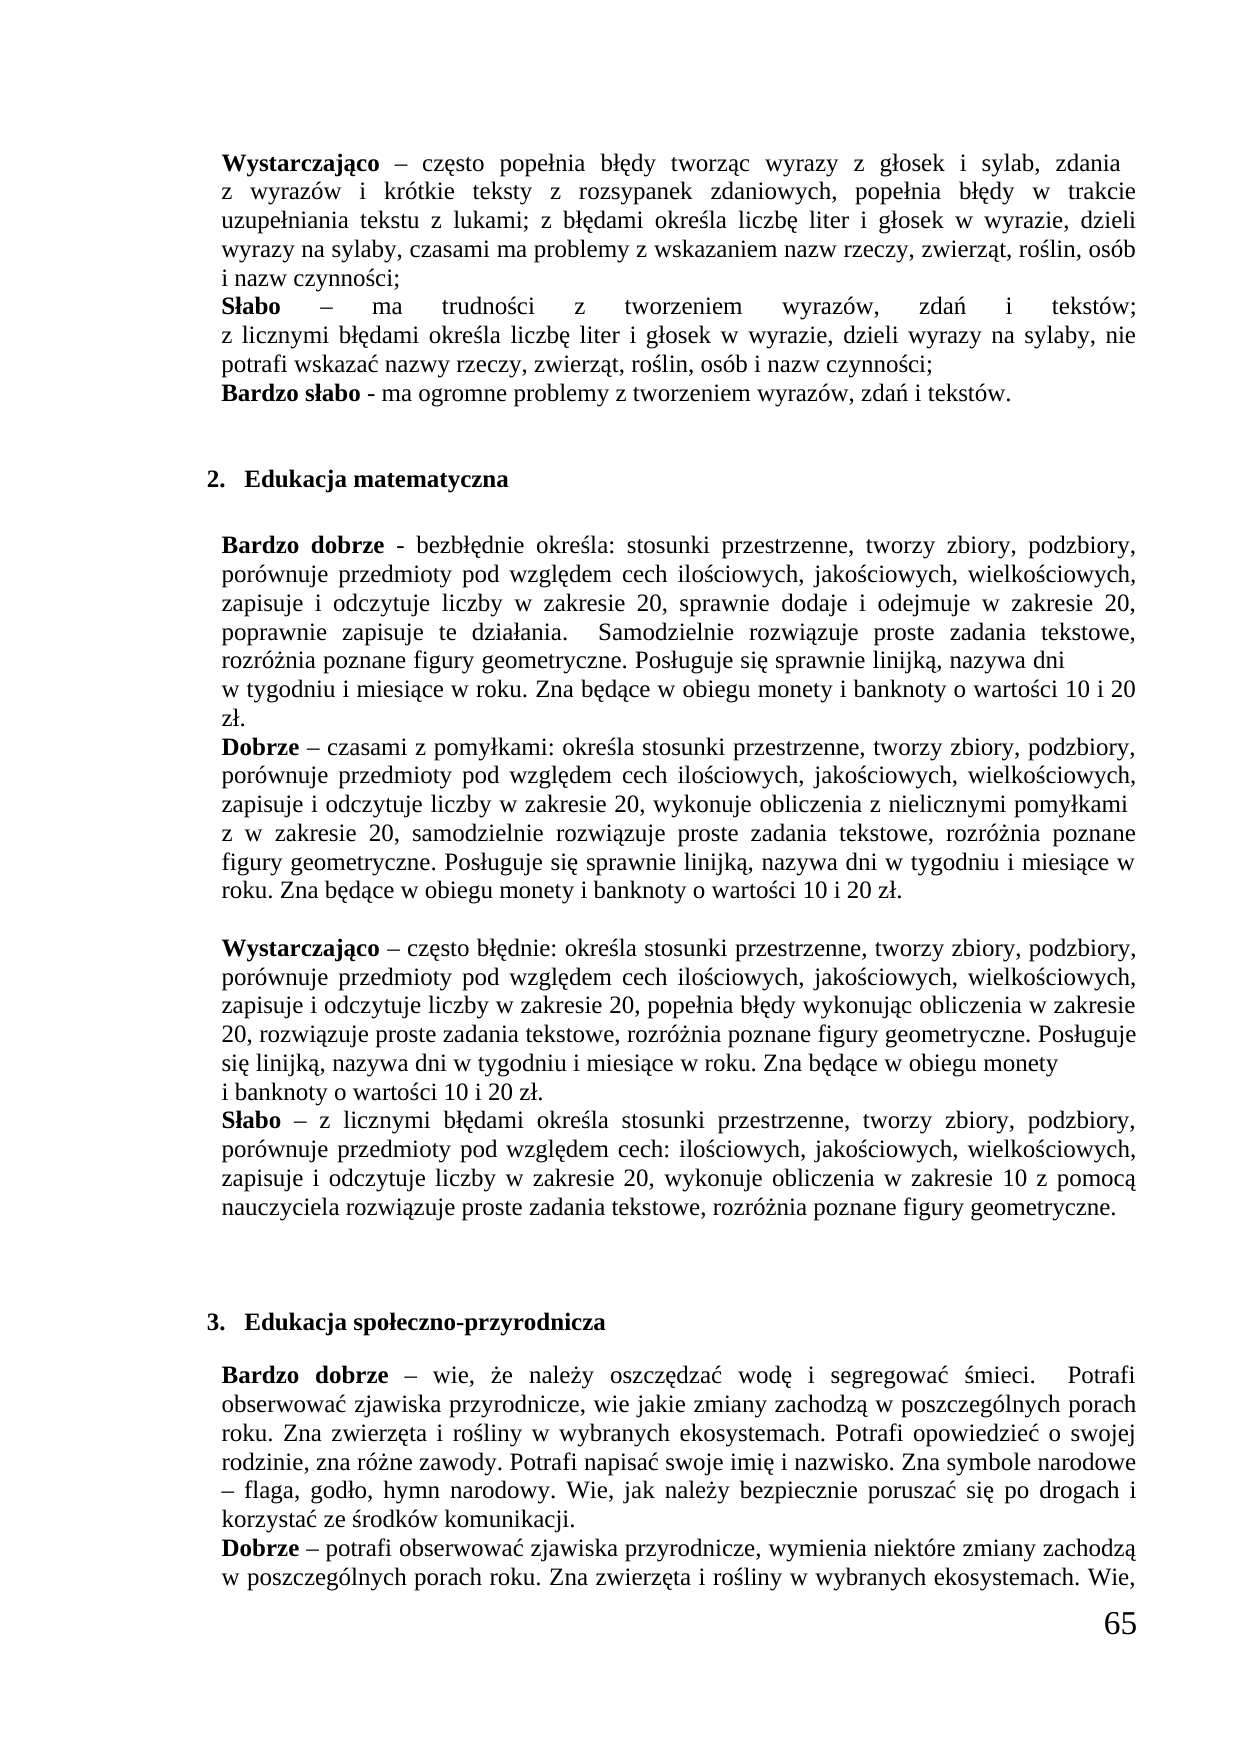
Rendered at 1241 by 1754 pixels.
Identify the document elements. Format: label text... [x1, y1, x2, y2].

text Bardzo dobrze - bezbłędnie określa: stosunki przestrzenne, tworzy zbiory, podzbiory, porównuje przedmioty pod względem cech ilościowych, jakościowych, wielkościowych, zapisuje i odczytuje liczby w zakresie 20, sprawnie dodaje i odejmuje w zakresie 20, poprawnie zapisuje te działania. Samodzielnie rozwiązuje proste zadania tekstowe, rozróżnia poznane figury geometryczne. Posługuje się sprawnie linijką, nazywa dni w tygodniu i miesiące w roku. Zna będące w obiegu monety i banknoty o wartości 10 i 20 zł. [221, 530, 1137, 732]
text Słabo – ma trudności z tworzeniem wyrazów, zdań i tekstów; z licznymi błędami określa liczbę liter i głosek w wyrazie, dzieli wyrazy na sylaby, nie potrafi wskazać nazwy rzeczy, zwierząt, roślin, osób i nazw czynności; [221, 291, 1137, 378]
text Bardzo słabo - ma ogromne problemy z tworzeniem wyrazów, zdań i tekstów. [221, 378, 1137, 406]
text Dobrze – czasami z pomyłkami: określa stosunki przestrzenne, tworzy zbiory, podzbiory, porównuje przedmioty pod względem cech ilościowych, jakościowych, wielkościowych, zapisuje i odczytuje liczby w zakresie 20, wykonuje obliczenia z nielicznymi pomyłkami z w zakresie 20, samodzielnie rozwiązuje proste zadania tekstowe, rozróżnia poznane figury geometryczne. Posługuje się sprawnie linijką, nazywa dni w tygodniu i miesiące w roku. Zna będące w obiegu monety i banknoty o wartości 10 i 20 zł. [221, 732, 1137, 904]
list Edukacja społeczno-przyrodnicza [207, 1307, 1137, 1335]
list Edukacja matematyczna [207, 464, 1137, 493]
text Słabo – z licznymi błędami określa stosunki przestrzenne, tworzy zbiory, podzbiory, porównuje przedmioty pod względem cech: ilościowych, jakościowych, wielkościowych, zapisuje i odczytuje liczby w zakresie 20, wykonuje obliczenia w zakresie 10 z pomocą nauczyciela rozwiązuje proste zadania tekstowe, rozróżnia poznane figury geometryczne. [221, 1105, 1137, 1220]
text Bardzo dobrze – wie, że należy oszczędzać wodę i segregować śmieci. Potrafi obserwować zjawiska przyrodnicze, wie jakie zmiany zachodzą w poszczególnych porach roku. Zna zwierzęta i rośliny w wybranych ekosystemach. Potrafi opowiedzieć o swojej rodzinie, zna różne zawody. Potrafi napisać swoje imię i nazwisko. Zna symbole narodowe – flaga, godło, hymn narodowy. Wie, jak należy bezpiecznie poruszać się po drogach i korzystać ze środków komunikacji. [221, 1361, 1137, 1533]
text Wystarczająco – często błędnie: określa stosunki przestrzenne, tworzy zbiory, podzbiory, porównuje przedmioty pod względem cech ilościowych, jakościowych, wielkościowych, zapisuje i odczytuje liczby w zakresie 20, popełnia błędy wykonując obliczenia w zakresie 20, rozwiązuje proste zadania tekstowe, rozróżnia poznane figury geometryczne. Posługuje się linijką, nazywa dni w tygodniu i miesiące w roku. Zna będące w obiegu monety i banknoty o wartości 10 i 20 zł. [221, 933, 1137, 1105]
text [221, 1533, 1137, 1591]
text Wystarczająco – często popełnia błędy tworząc wyrazy z głosek i sylab, zdania z wyrazów i krótkie teksty z rozsypanek zdaniowych, popełnia błędy w trakcie uzupełniania tekstu z lukami; z błędami określa liczbę liter i głosek w wyrazie, dzieli wyrazy na sylaby, czasami ma problemy z wskazaniem nazw rzeczy, zwierząt, roślin, osób i nazw czynności; [221, 148, 1137, 291]
